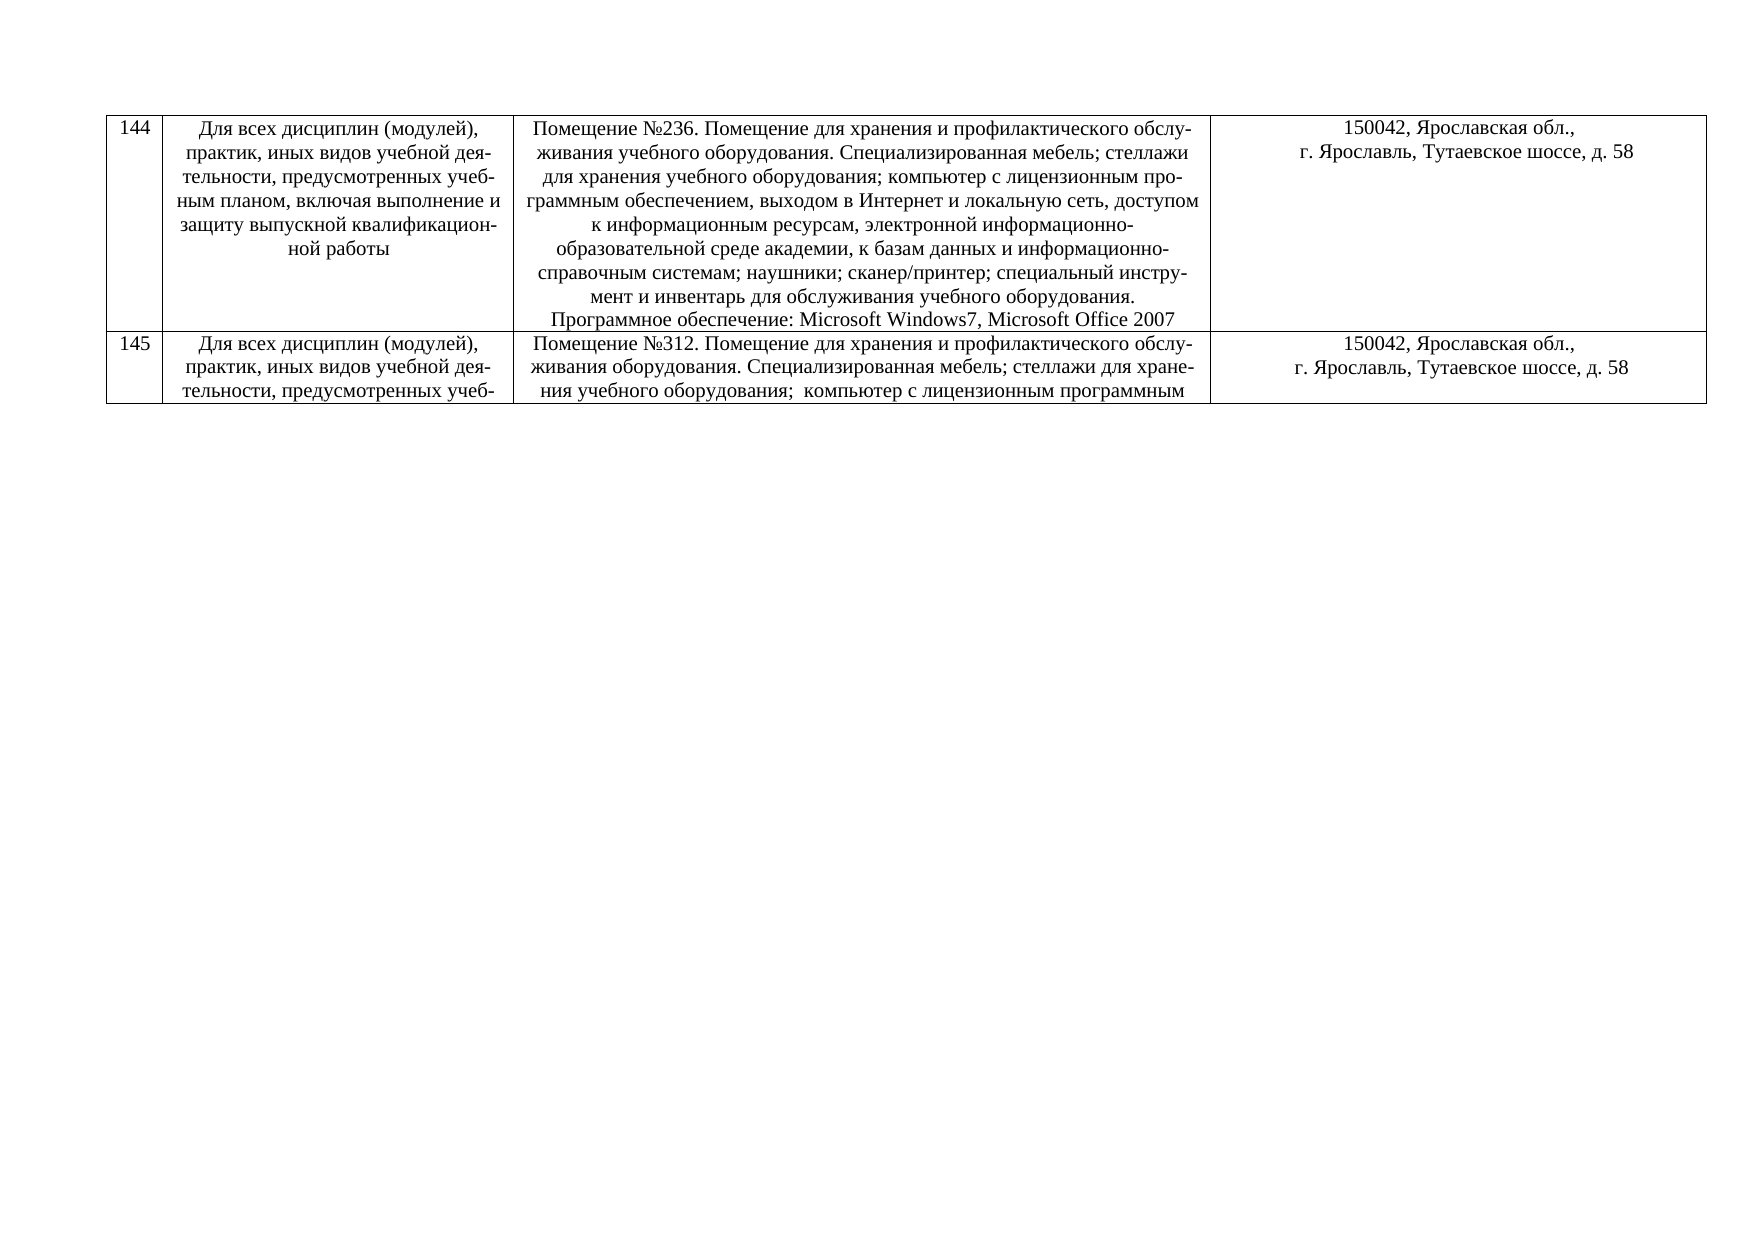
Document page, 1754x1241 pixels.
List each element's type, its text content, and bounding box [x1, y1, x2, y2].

table_cell 150042, Ярославская обл., г. Ярославль, Тутаевское шоссе, д. 58 [1211, 116, 1706, 331]
table_cell 144 [107, 116, 162, 331]
table_cell Для всех дисциплин (модулей), практик, иных видов учебной дея- тельности, предусмотренных учеб- ным планом, включая выполнение и защиту выпускной квалификацион- ной работы [163, 116, 513, 331]
table_cell 150042, Ярославская обл., г. Ярославль, Тутаевское шоссе, д. 58 [1211, 332, 1706, 402]
table_cell 145 [107, 332, 162, 402]
table_cell Помещение №312. Помещение для хранения и профилактического обслу- живания оборудования. Специализированная мебель; стеллажи для хране- ния учебного оборудования; компьютер с лицензионным программным [514, 332, 1210, 402]
table_cell Для всех дисциплин (модулей), практик, иных видов учебной дея- тельности, предусмотренных учеб- [163, 332, 513, 402]
table_cell Помещение №236. Помещение для хранения и профилактического обслу- живания учебного оборудования. Специализированная мебель; стеллажи для хранения учебного оборудования; компьютер с лицензионным про- граммным обеспечением, выходом в Интернет и локальную сеть, доступом к информационным ресурсам, электронной информационно- образовательной среде академии, к базам данных и информационно- справочным системам; наушники; сканер/принтер; специальный инстру- мент и инвентарь для обслуживания учебного оборудования. Программное обеспечение: Microsoft Windows7, Microsoft Office 2007 [514, 116, 1210, 331]
